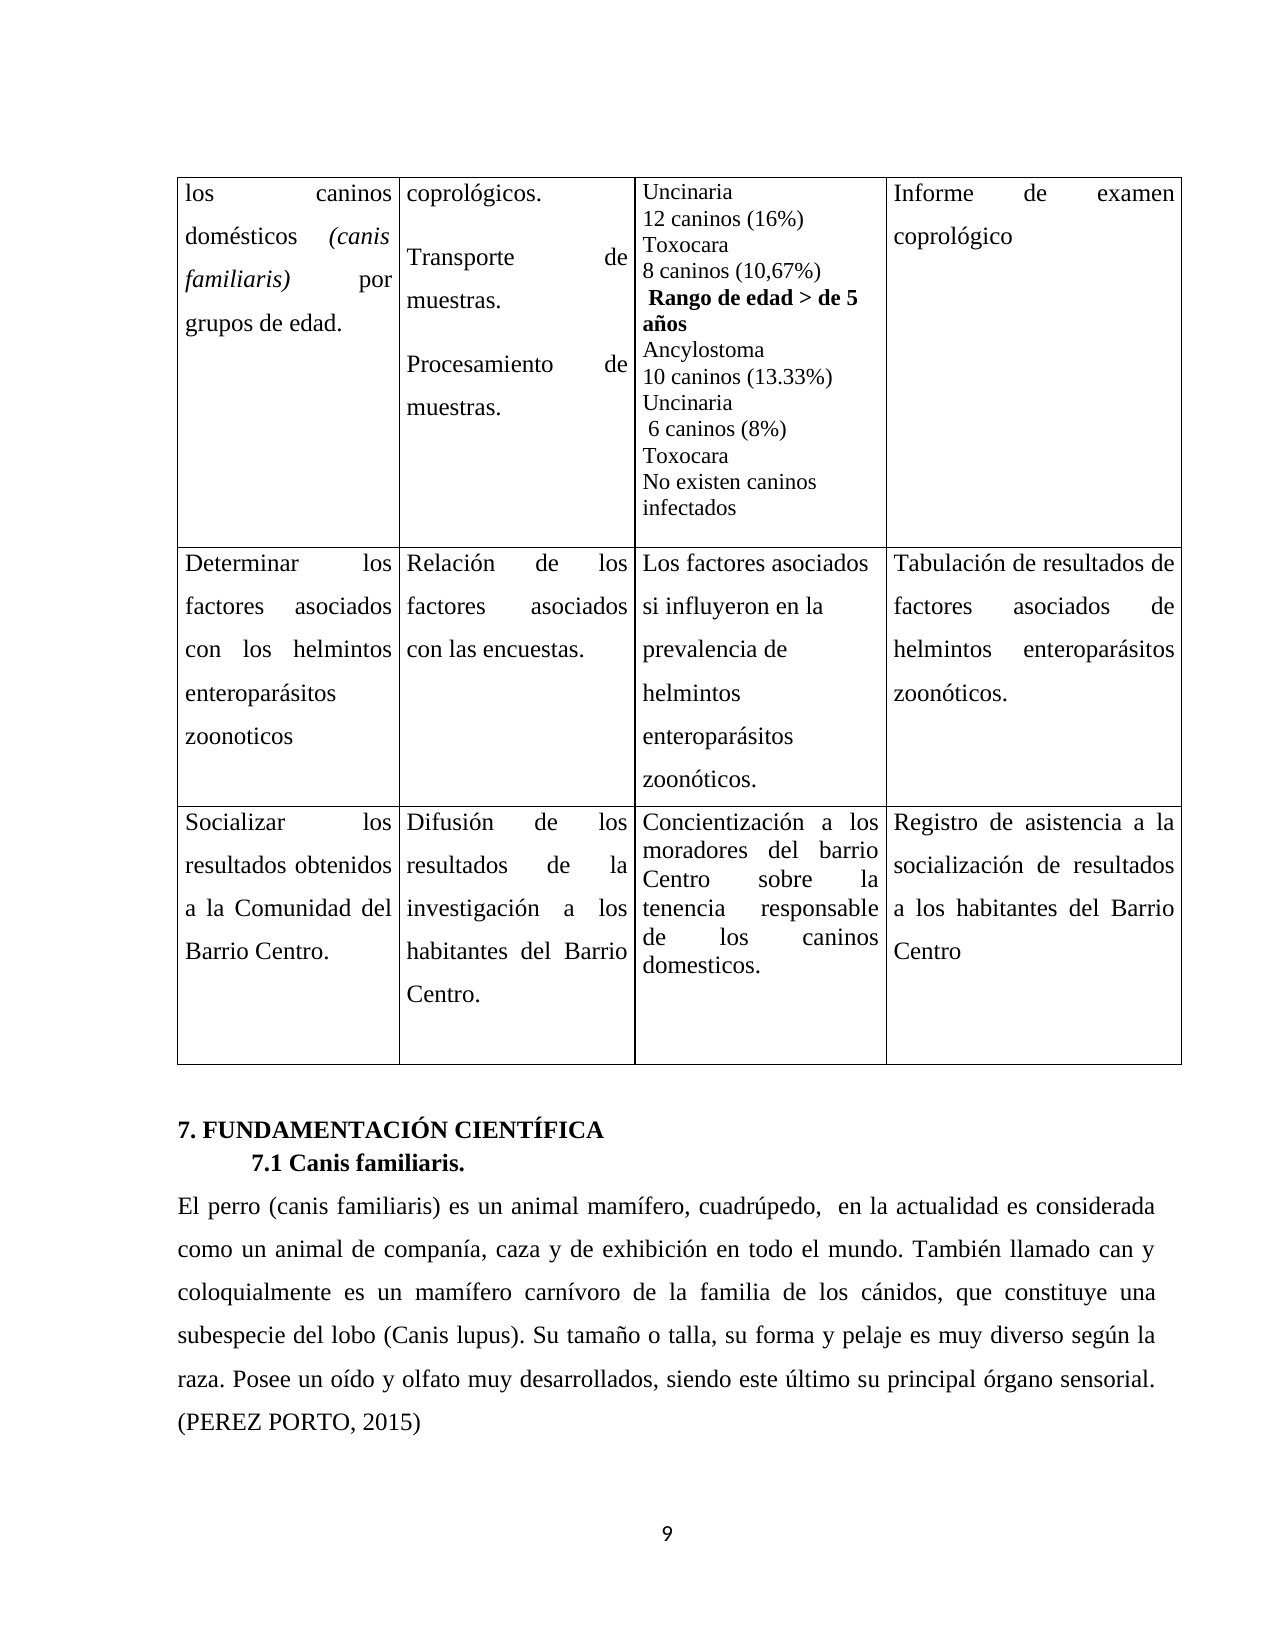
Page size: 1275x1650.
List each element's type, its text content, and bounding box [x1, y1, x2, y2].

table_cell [178, 178, 399, 547]
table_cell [400, 178, 634, 547]
table_cell Registro de asistencia a la socialización de resultados a los habitantes del Barrio Centro [887, 807, 1181, 1064]
table_cell Tabulación de resultados de factores asociados de helmintos enteroparásitos zoonóticos. [887, 548, 1181, 806]
table_cell Socializar los resultados obtenidos a la Comunidad del Barrio Centro. [178, 807, 399, 1064]
text 7.1 Canis familiaris. [177, 1148, 1157, 1177]
table_cell Determinar los factores asociados con los helmintos enteroparásitos zoonoticos [178, 548, 399, 806]
text El perro (canis familiaris) es un animal mamífero, cuadrúpedo, en la actualidad es considerada como un animal de companía, caza y de exhibición en todo el mundo. También llamado can y coloquialmente es un mamífero carnívoro de la familia de los cánidos, que constituye una subespecie del lobo (Canis lupus). Su tamaño o talla, su forma y pelaje es muy diverso según la raza. Posee un oído y olfato muy desarrollados, siendo este último su principal órgano sensorial. (PEREZ PORTO, 2015) [177, 1191, 1157, 1436]
table_cell Relación de los factores asociados con las encuestas. [400, 548, 634, 806]
table_cell Los factores asociados si influyeron en la prevalencia de helmintos enteroparásitos zoonóticos. [636, 548, 886, 806]
table_cell Difusión de los resultados de la investigación a los habitantes del Barrio Centro. [400, 807, 634, 1064]
subtitle 7. FUNDAMENTACIÓN CIENTÍFICA [177, 1115, 1157, 1144]
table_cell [887, 178, 1181, 547]
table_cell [636, 178, 886, 547]
table_cell Concientización a los moradores del barrio Centro sobre la tenencia responsable de los caninos domesticos. [636, 807, 886, 1064]
